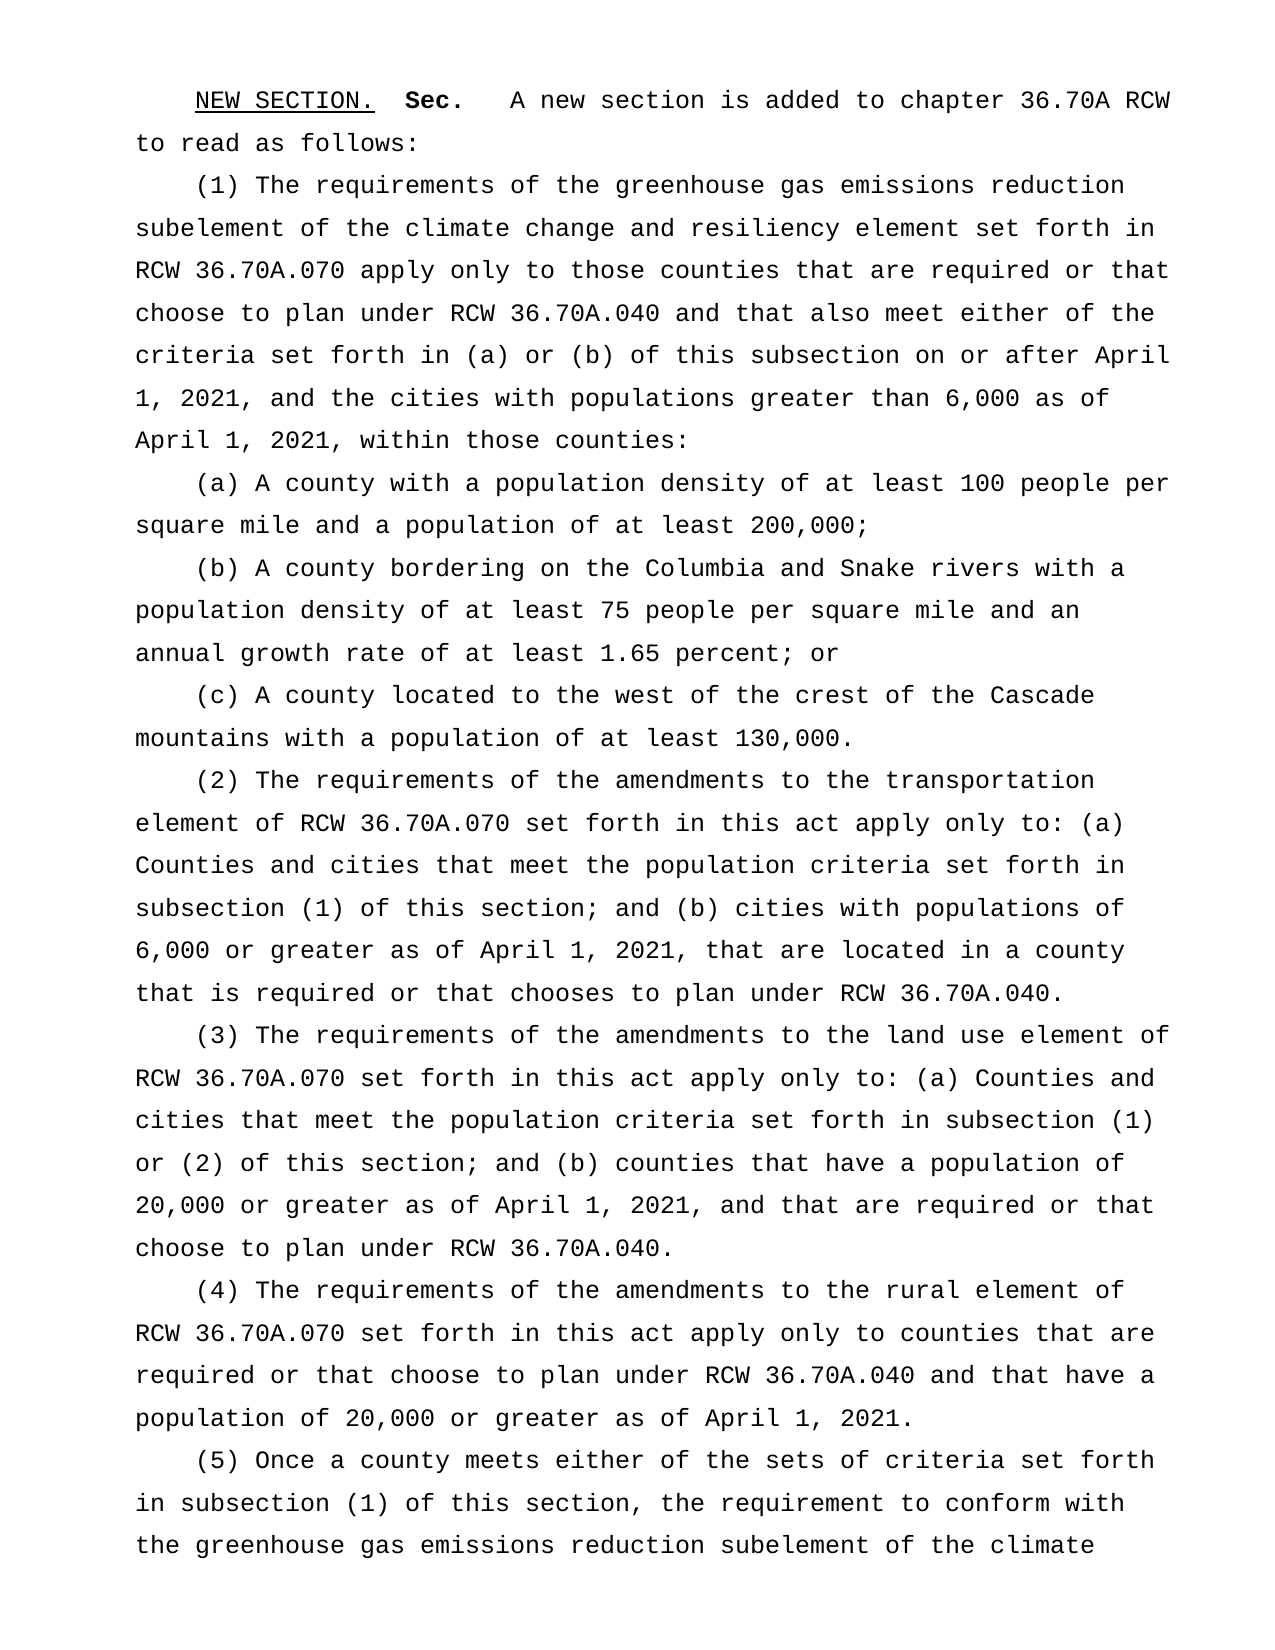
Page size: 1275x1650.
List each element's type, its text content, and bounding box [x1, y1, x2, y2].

text (c) A county located to the west of the crest of the Cascade mountains with a population of at least 130,000. [135, 670, 1170, 755]
text (a) A county with a population density of at least 100 people per square mile and a population of at least 200,000; [135, 457, 1170, 542]
text NEW SECTION. Sec. A new section is added to chapter 36.70A RCW to read as follows: [135, 75, 1170, 160]
text (b) A county bordering on the Columbia and Snake rivers with a population density of at least 75 people per square mile and an annual growth rate of at least 1.65 percent; or [135, 542, 1170, 670]
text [135, 1435, 1170, 1562]
text (3) The requirements of the amendments to the land use element of RCW 36.70A.070 set forth in this act apply only to: (a) Counties and cities that meet the population criteria set forth in subsection (1) or (2) of this section; and (b) counties that have a population of 20,000 or greater as of April 1, 2021, and that are required or that choose to plan under RCW 36.70A.040. [135, 1010, 1170, 1265]
text (1) The requirements of the greenhouse gas emissions reduction subelement of the climate change and resiliency element set forth in RCW 36.70A.070 apply only to those counties that are required or that choose to plan under RCW 36.70A.040 and that also meet either of the criteria set forth in (a) or (b) of this subsection on or after April 1, 2021, and the cities with populations greater than 6,000 as of April 1, 2021, within those counties: [135, 160, 1170, 457]
text (4) The requirements of the amendments to the rural element of RCW 36.70A.070 set forth in this act apply only to counties that are required or that choose to plan under RCW 36.70A.040 and that have a population of 20,000 or greater as of April 1, 2021. [135, 1265, 1170, 1435]
text (2) The requirements of the amendments to the transportation element of RCW 36.70A.070 set forth in this act apply only to: (a) Counties and cities that meet the population criteria set forth in subsection (1) of this section; and (b) cities with populations of 6,000 or greater as of April 1, 2021, that are located in a county that is required or that chooses to plan under RCW 36.70A.040. [135, 755, 1170, 1010]
